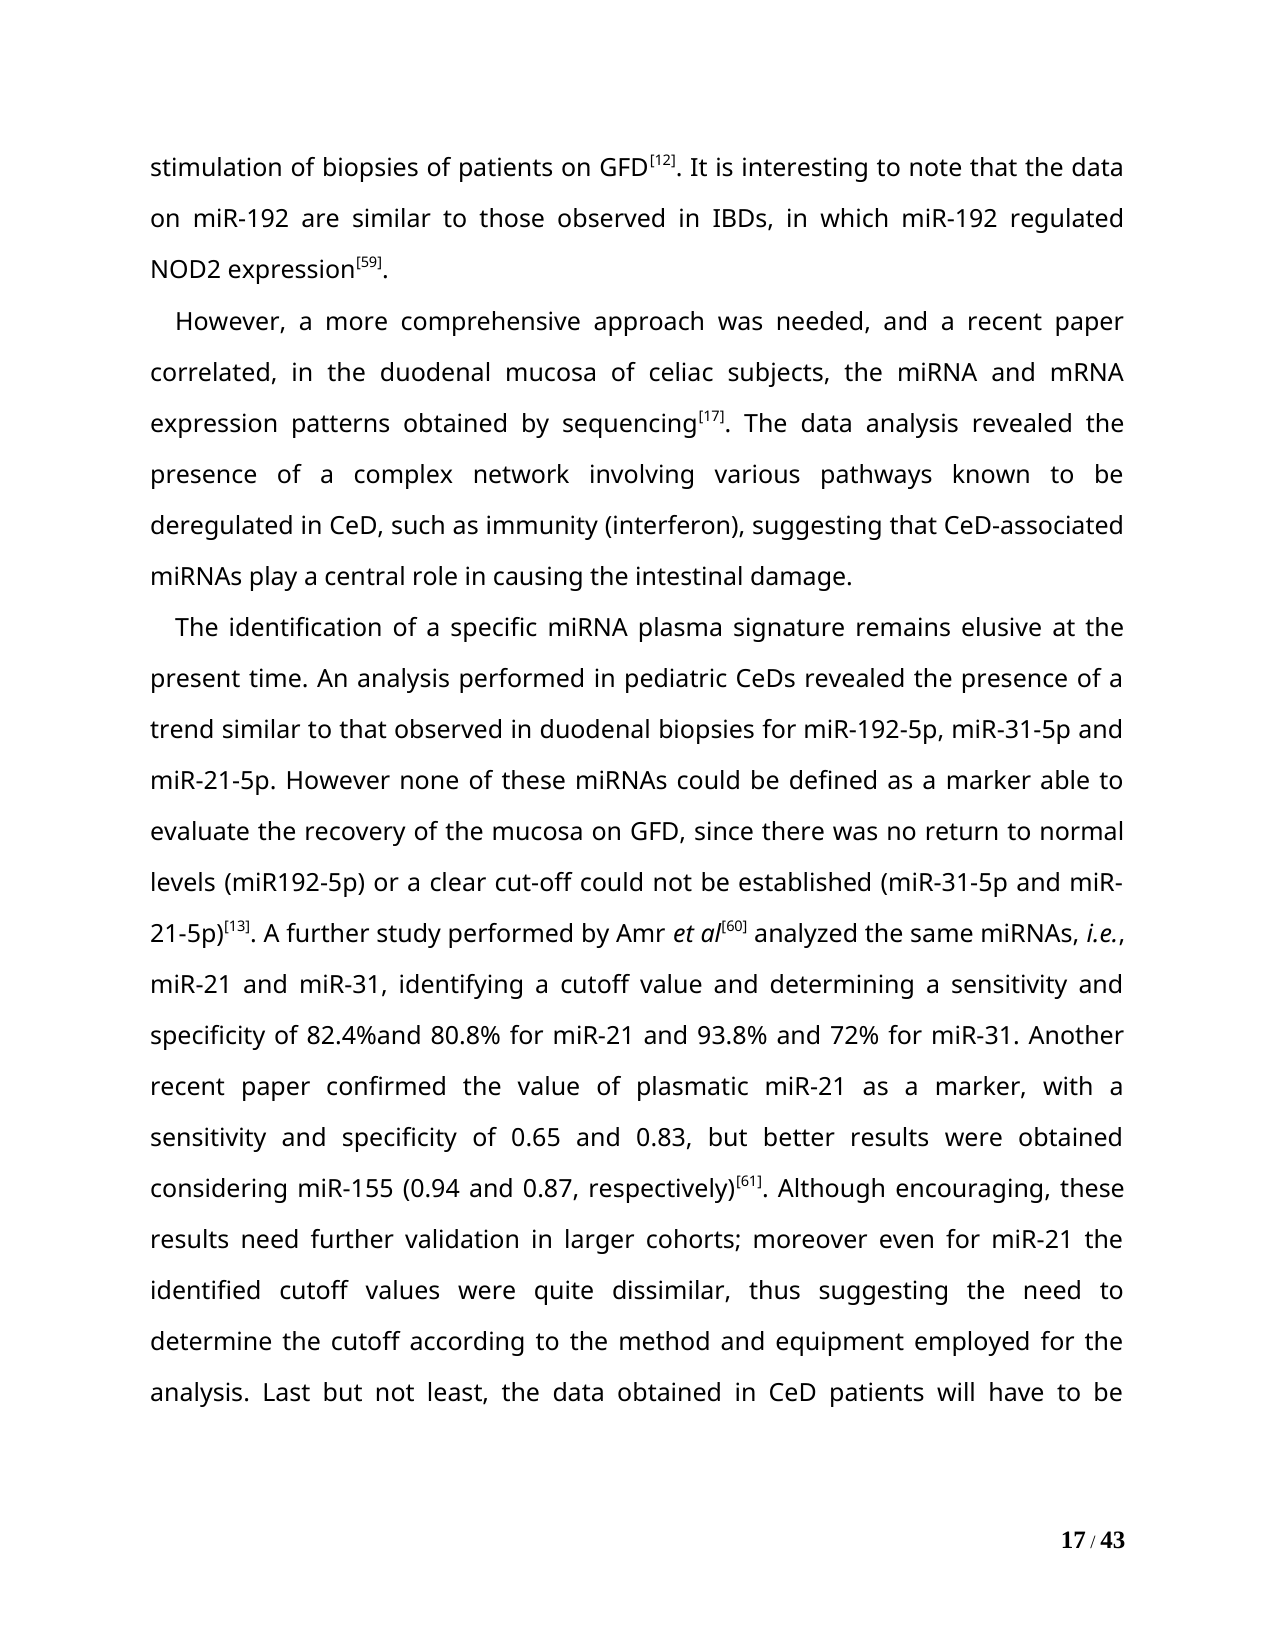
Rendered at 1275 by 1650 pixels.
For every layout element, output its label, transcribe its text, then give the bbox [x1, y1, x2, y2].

text However, a more comprehensive approach was needed, and a recent paper correlated, in the duodenal mucosa of celiac subjects, the miRNA and mRNA expression patterns obtained by sequencing[17]. The data analysis revealed the presence of a complex network involving various pathways known to be deregulated in CeD, such as immunity (interferon), suggesting that CeD-associated miRNAs play a central role in causing the intestinal damage. [150, 303, 1125, 592]
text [150, 150, 1125, 286]
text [150, 609, 1125, 1409]
